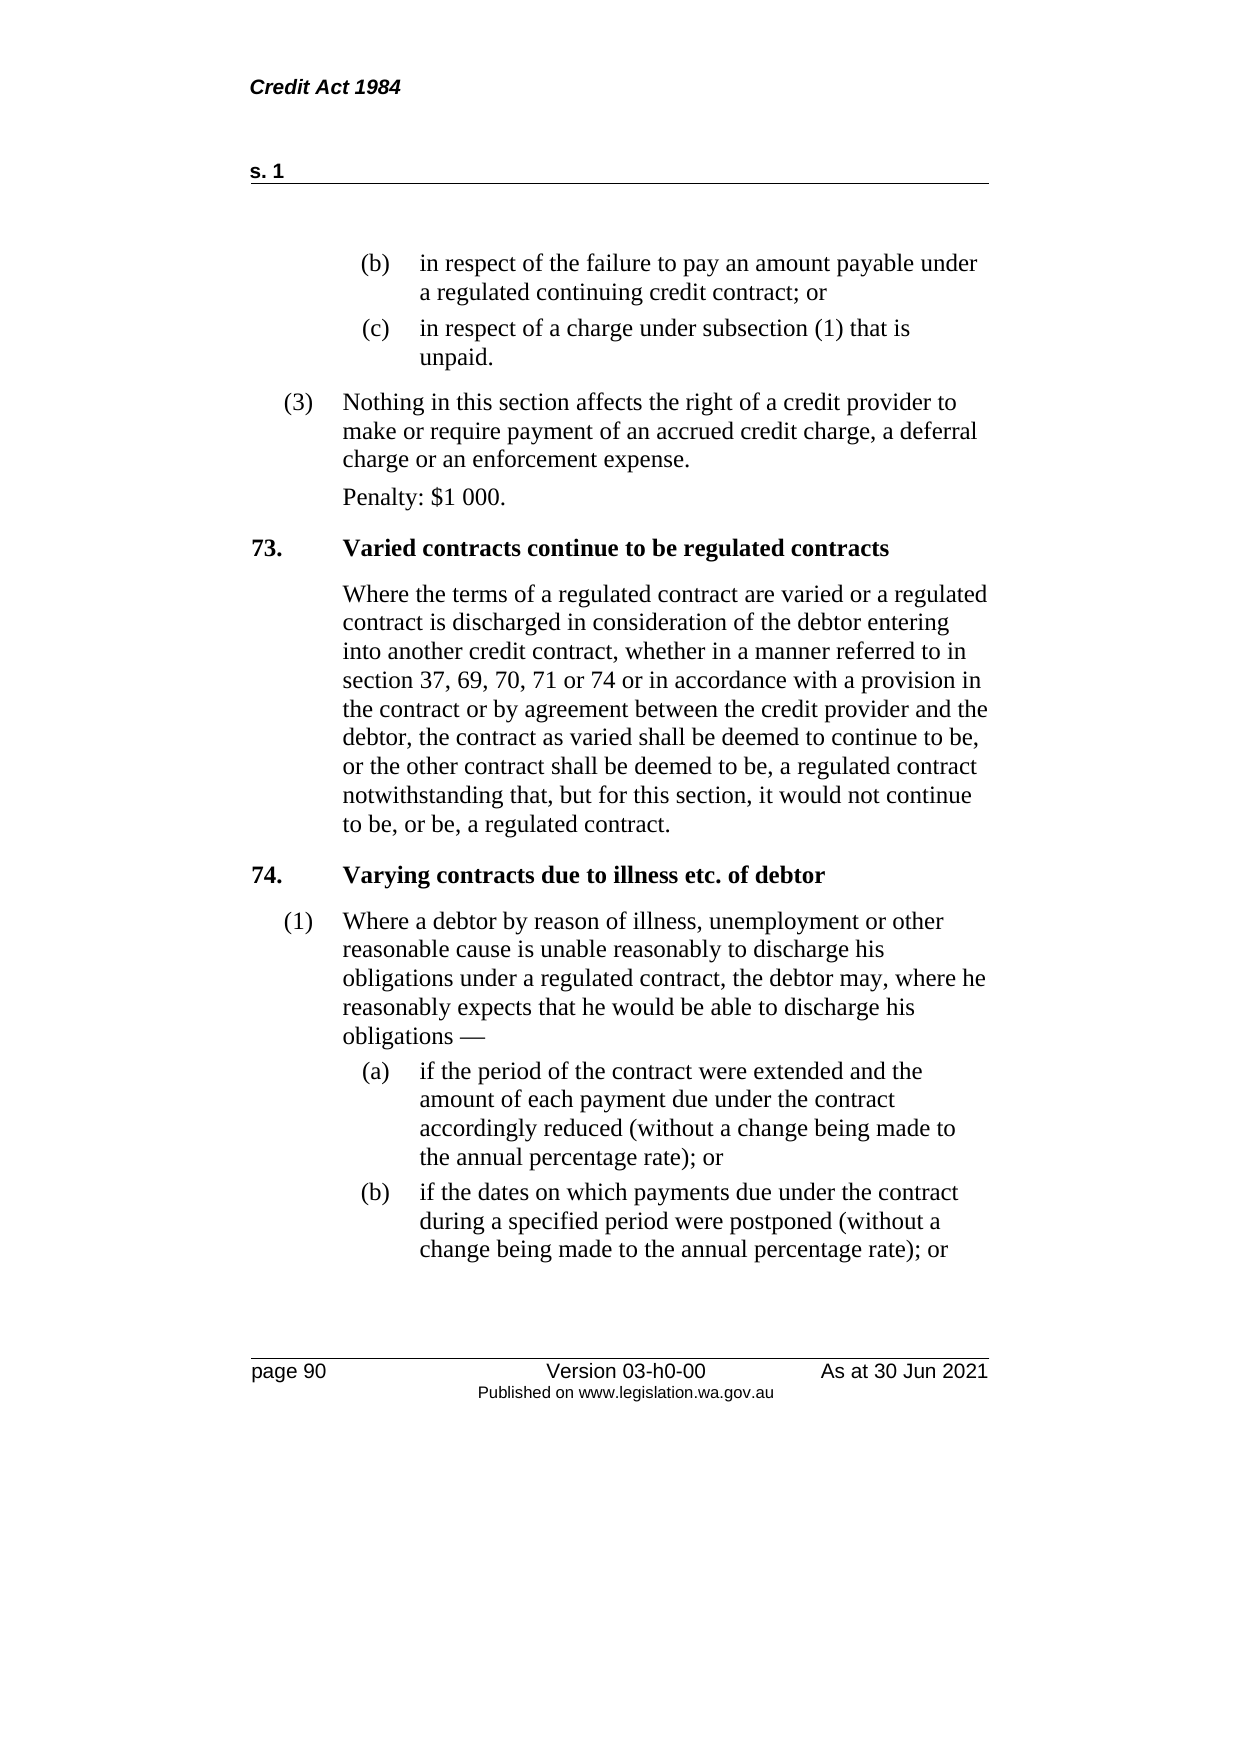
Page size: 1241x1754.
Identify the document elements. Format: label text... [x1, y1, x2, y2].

text Penalty: $1 000. [251, 482, 989, 510]
subtitle 74. Varying contracts due to illness etc. of debtor [251, 860, 989, 889]
text (1) Where a debtor by reason of illness, unemployment or other reasonable cause is unable reasonably to discharge his obligations under a regulated contract, the debtor may, where he reasonably expects that he would be able to discharge his obligations — [251, 906, 989, 1049]
subtitle 73. Varied contracts continue to be regulated contracts [251, 533, 989, 562]
text Where the terms of a regulated contract are varied or a regulated contract is discharged in consideration of the debtor entering into another credit contract, whether in a manner referred to in section 37, 69, 70, 71 or 74 or in accordance with a provision in the contract or by agreement between the credit provider and the debtor, the contract as varied shall be deemed to continue to be, or the other contract shall be deemed to be, a regulated contract notwithstanding that, but for this section, it would not continue to be, or be, a regulated contract. [251, 579, 989, 837]
text (b) in respect of the failure to pay an amount payable under a regulated continuing credit contract; or [251, 248, 989, 306]
text (a) if the period of the contract were extended and the amount of each payment due under the contract accordingly reduced (without a change being made to the annual percentage rate); or [251, 1056, 989, 1171]
text (b) if the dates on which payments due under the contract during a specified period were postponed (without a change being made to the annual percentage rate); or [251, 1177, 989, 1263]
text (3) Nothing in this section affects the right of a credit provider to make or require payment of an accrued credit charge, a deferral charge or an enforcement expense. [251, 387, 989, 473]
text (c) in respect of a charge under subsection (1) that is unpaid. [251, 313, 989, 370]
